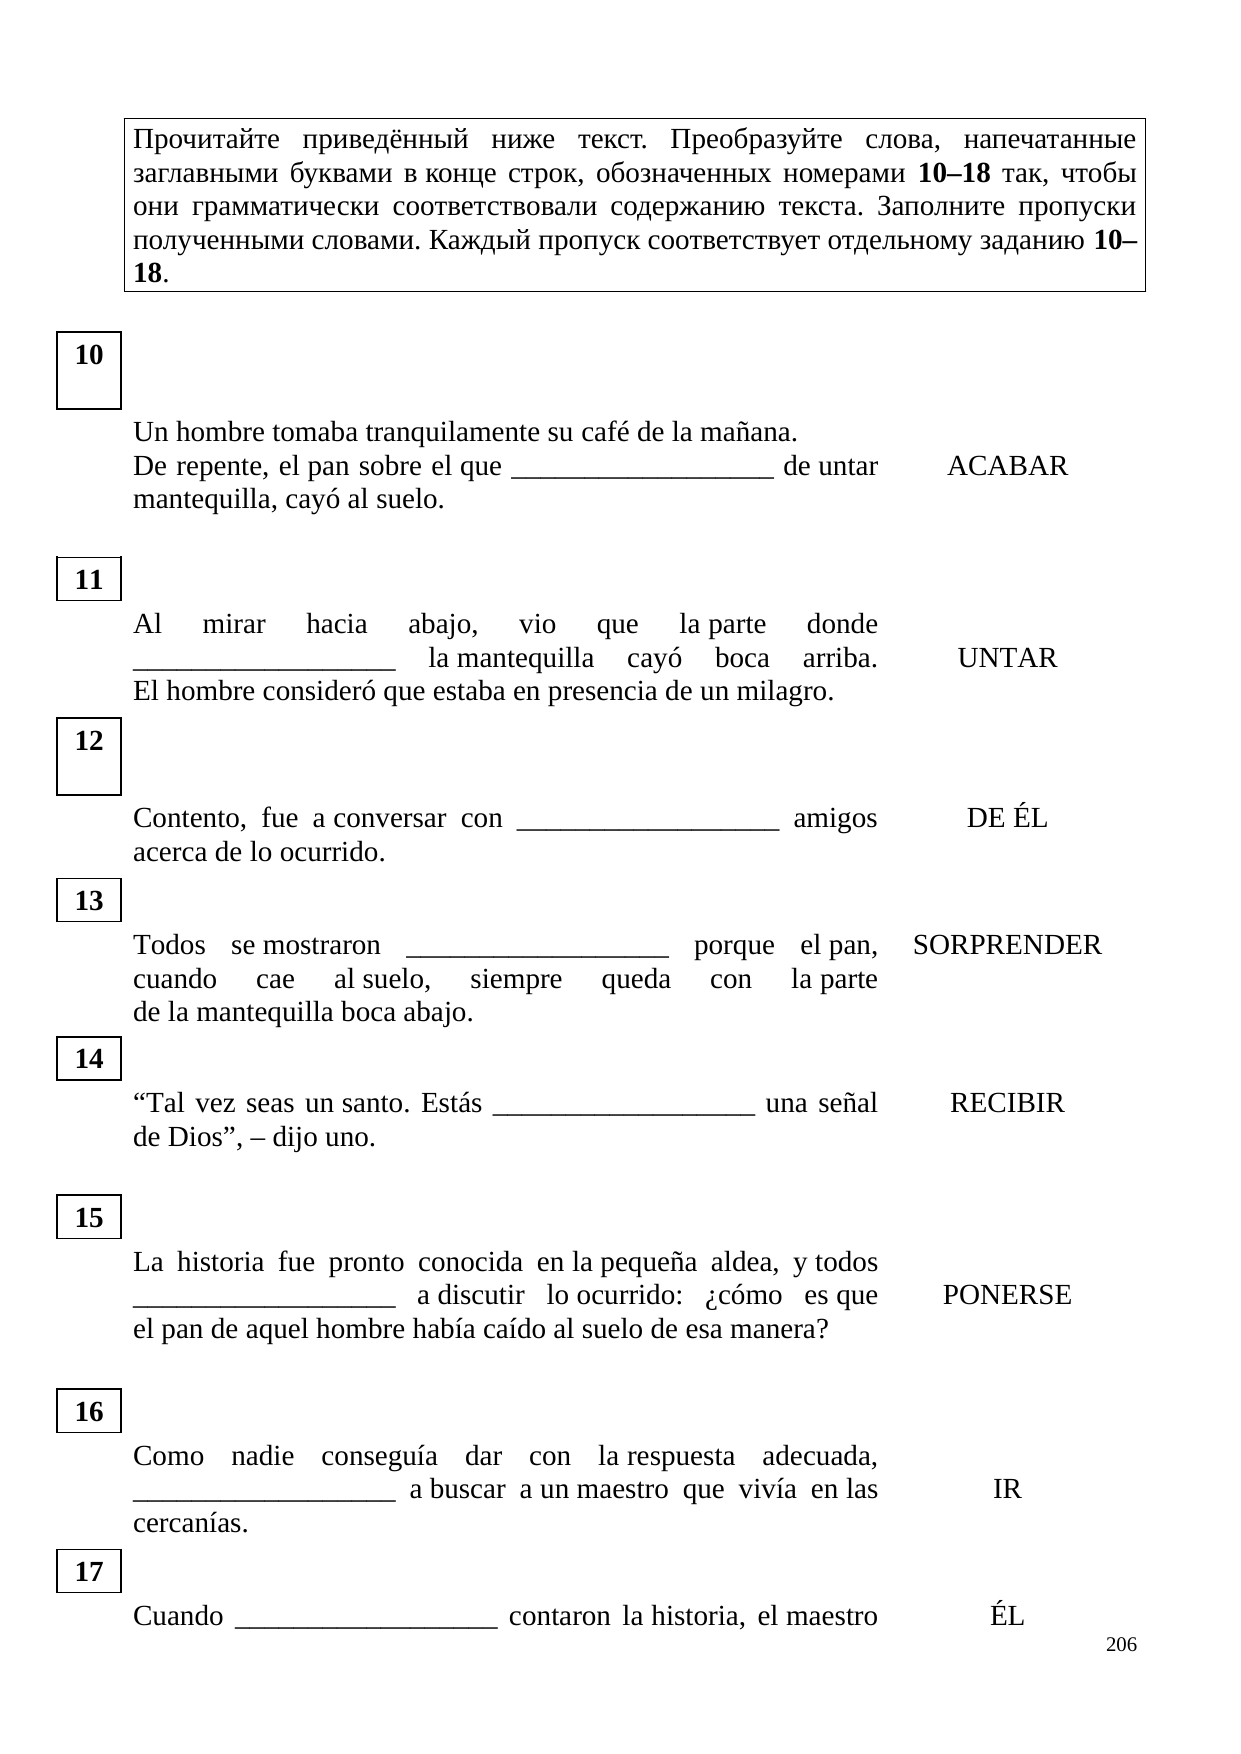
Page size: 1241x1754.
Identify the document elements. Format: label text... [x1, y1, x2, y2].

text 14 [58, 1039, 120, 1077]
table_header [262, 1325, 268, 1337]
text 17 [58, 1552, 120, 1590]
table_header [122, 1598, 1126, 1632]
text 10 [58, 335, 120, 406]
text 12 [58, 721, 120, 792]
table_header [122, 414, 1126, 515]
text 11 [58, 560, 120, 598]
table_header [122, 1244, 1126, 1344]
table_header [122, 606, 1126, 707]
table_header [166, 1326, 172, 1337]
text 16 [58, 1392, 120, 1429]
text 13 [58, 881, 120, 919]
text 15 [58, 1198, 120, 1236]
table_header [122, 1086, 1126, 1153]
text Прочитайте приведённый ниже текст. Преобразуйте слова, напечатанные заглавными буквами в конце строк, обозначенных номерами 10–18 так, чтобы они грамматически соответствовали содержанию текста. Заполните пропуски полученными словами. Каждый пропуск соответствует отдельному заданию 10–18. [125, 119, 1145, 291]
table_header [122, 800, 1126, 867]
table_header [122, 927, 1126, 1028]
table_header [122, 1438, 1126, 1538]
